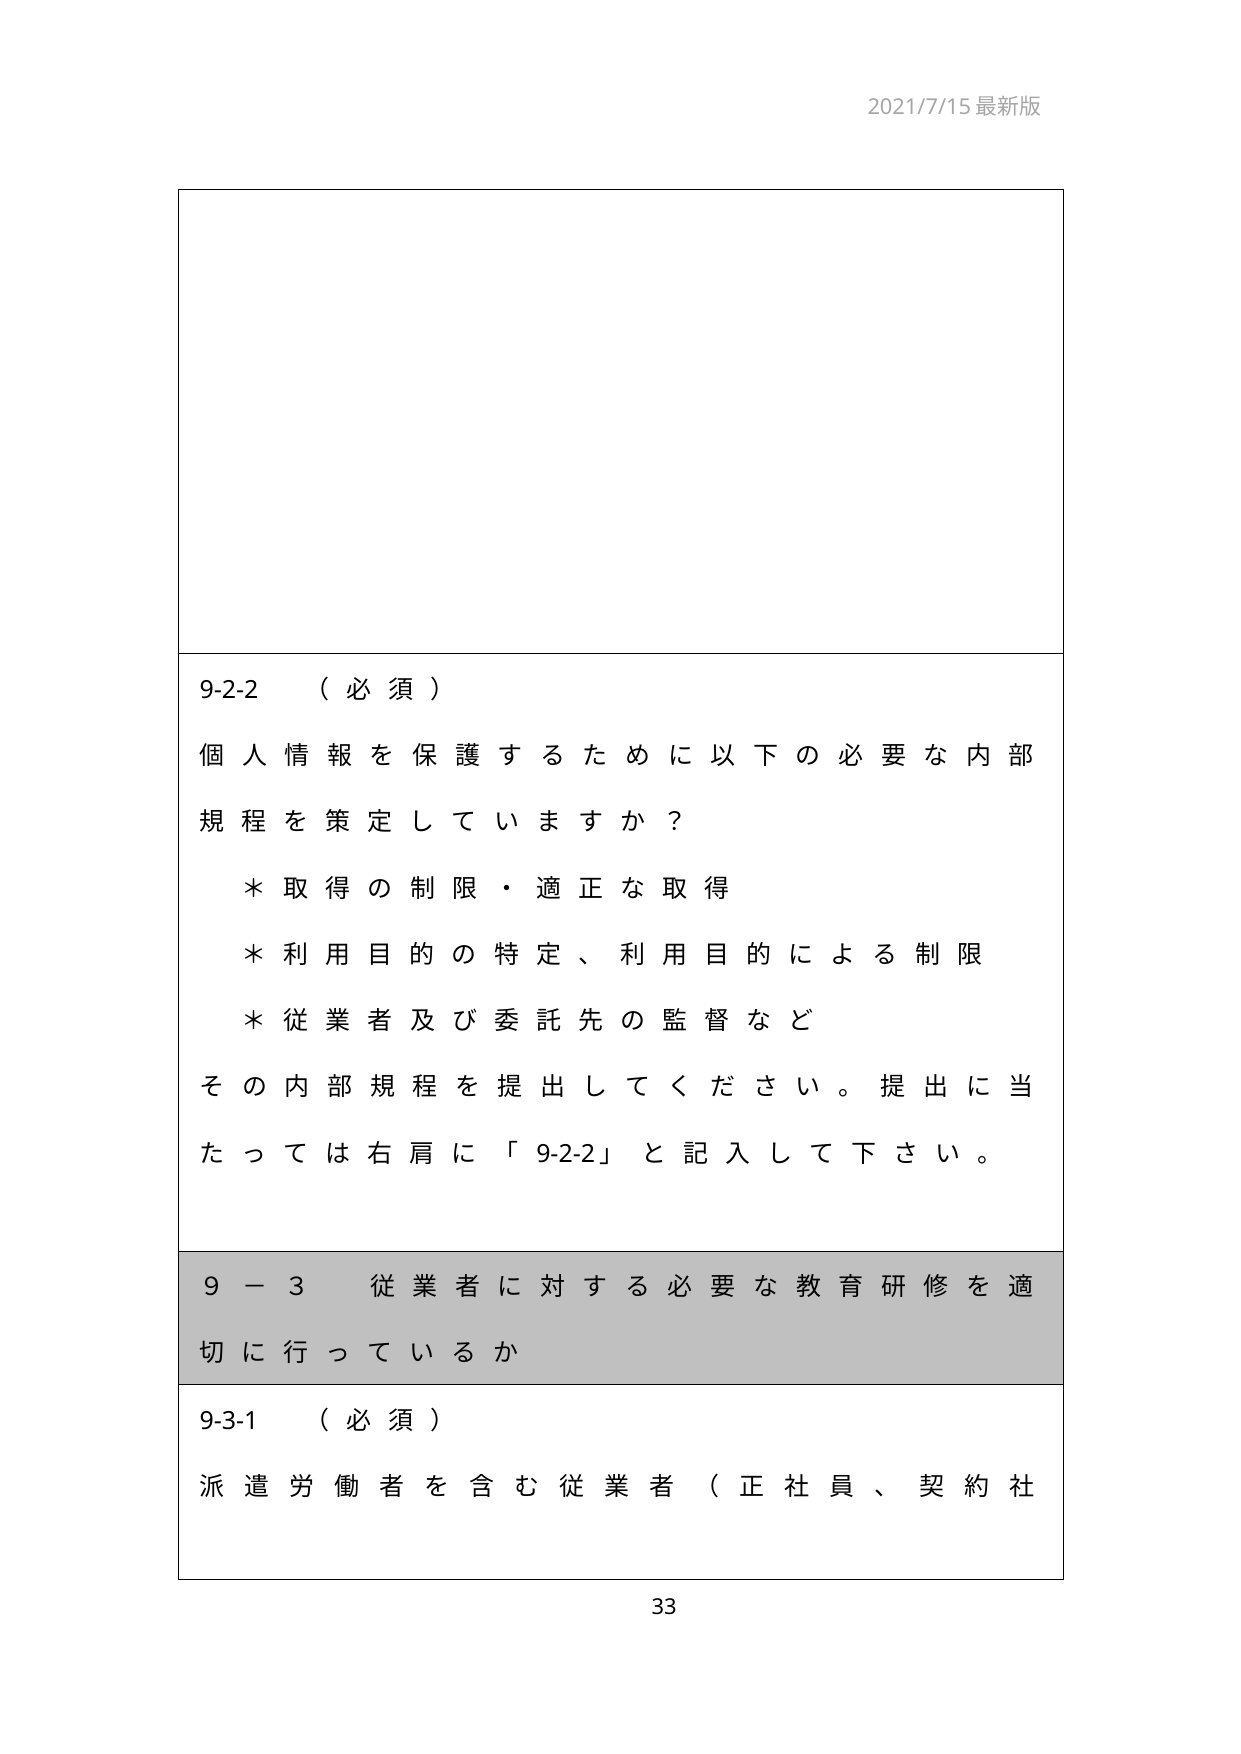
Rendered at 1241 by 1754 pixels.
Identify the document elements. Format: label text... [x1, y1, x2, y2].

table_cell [179, 1385, 1063, 1579]
table_cell ９－３ 従業者に対する必要な教育研修を適切に行っているか [179, 1252, 1063, 1384]
table_cell 9-2-2 （必須） 個人情報を保護するために以下の必要な内部規程を策定していますか？ ＊取得の制限・適正な取得 ＊利用目的の特定、利用目的による制限 ＊従業者及び委託先の監督など その内部規程を提出してください。提出に当たっては右肩に「9-2-2」と記入して下さい。 [179, 654, 1063, 1251]
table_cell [179, 190, 1063, 653]
